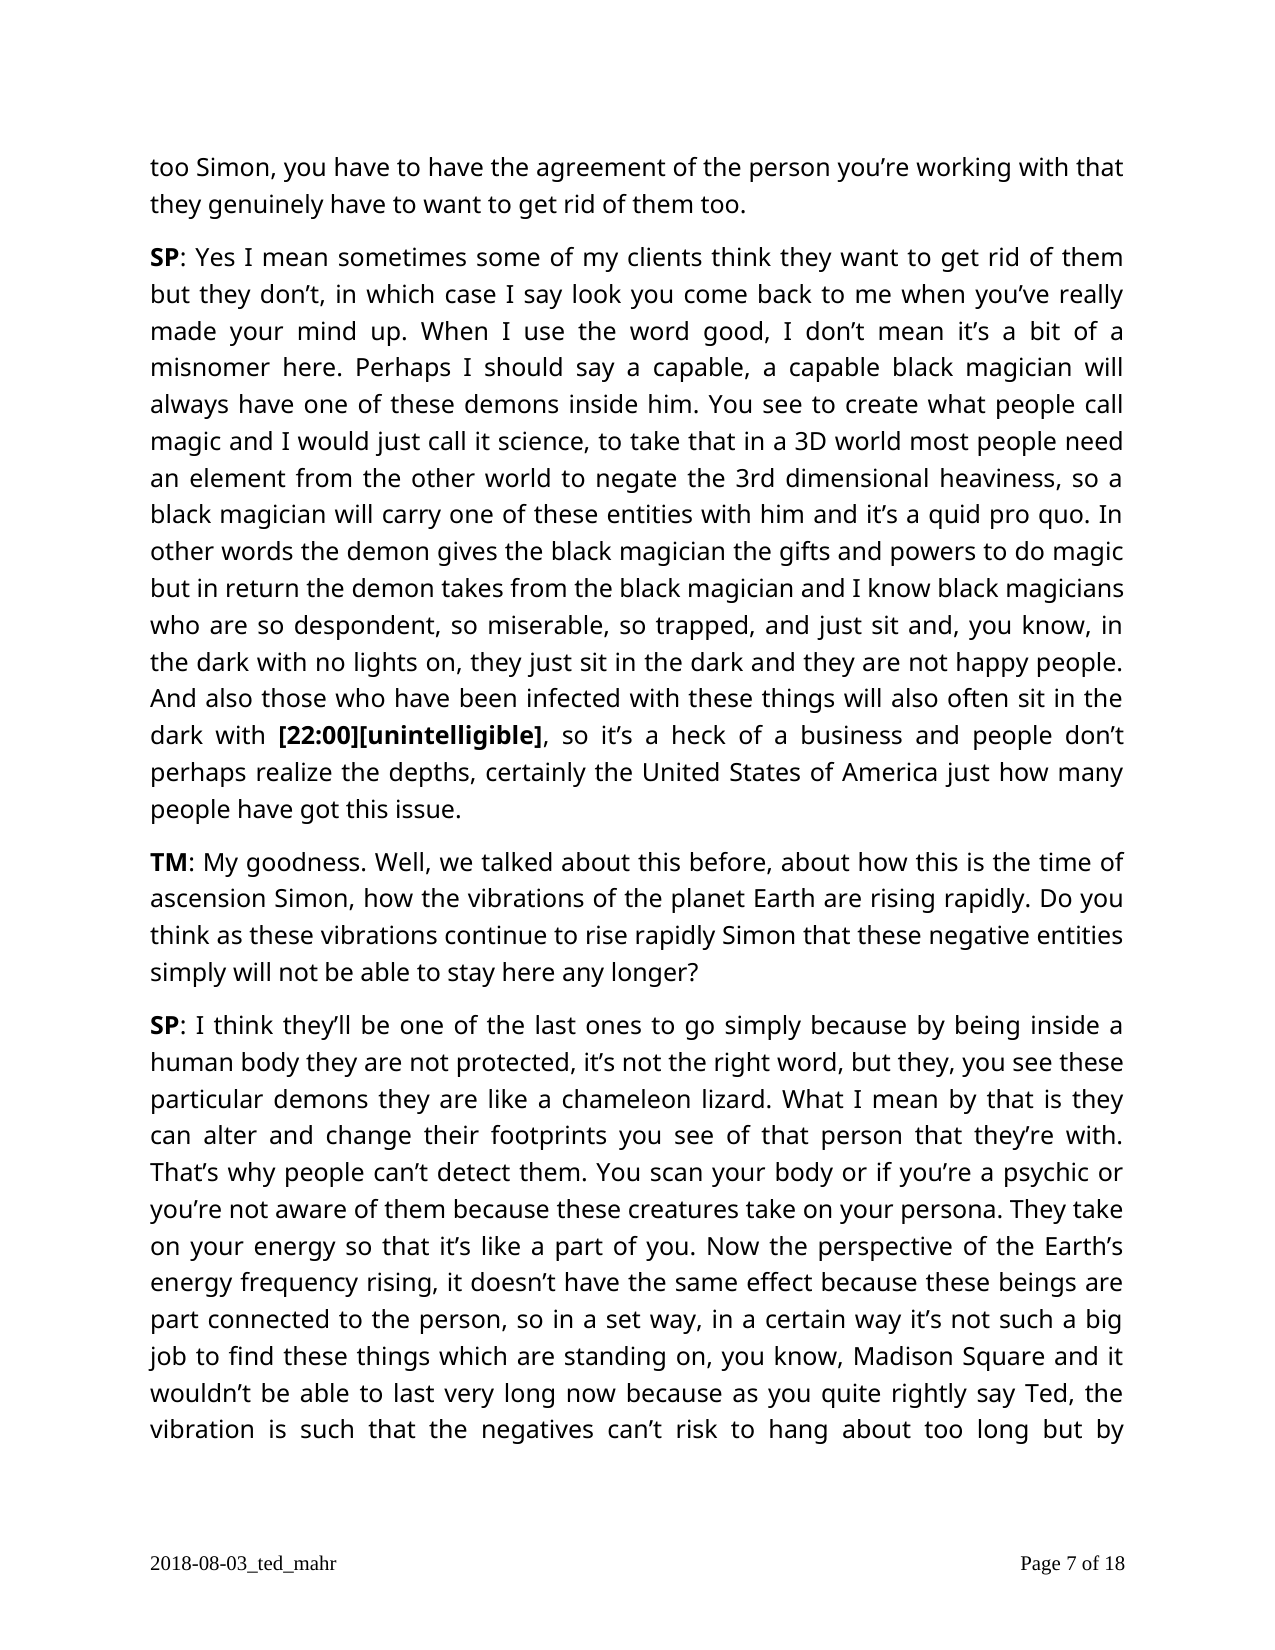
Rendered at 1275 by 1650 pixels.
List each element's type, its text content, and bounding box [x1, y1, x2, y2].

text TM: My goodness. Well, we talked about this before, about how this is the time of ascension Simon, how the vibrations of the planet Earth are rising rapidly. Do you think as these vibrations continue to rise rapidly Simon that these negative entities simply will not be able to stay here any longer? [150, 844, 1125, 989]
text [150, 1008, 1125, 1446]
text SP: Yes I mean sometimes some of my clients think they want to get rid of them but they don’t, in which case I say look you come back to me when you’ve really made your mind up. When I use the word good, I don’t mean it’s a bit of a misnomer here. Perhaps I should say a capable, a capable black magician will always have one of these demons inside him. You see to create what people call magic and I would just call it science, to take that in a 3D world most people need an element from the other world to negate the 3rd dimensional heaviness, so a black magician will carry one of these entities with him and it’s a quid pro quo. In other words the demon gives the black magician the gifts and powers to do magic but in return the demon takes from the black magician and I know black magicians who are so despondent, so miserable, so trapped, and just sit and, you know, in the dark with no lights on, they just sit in the dark and they are not happy people. And also those who have been infected with these things will also often sit in the dark with [22:00][unintelligible], so it’s a heck of a business and people don’t perhaps realize the depths, certainly the United States of America just how many people have got this issue. [150, 240, 1125, 825]
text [150, 150, 1125, 221]
